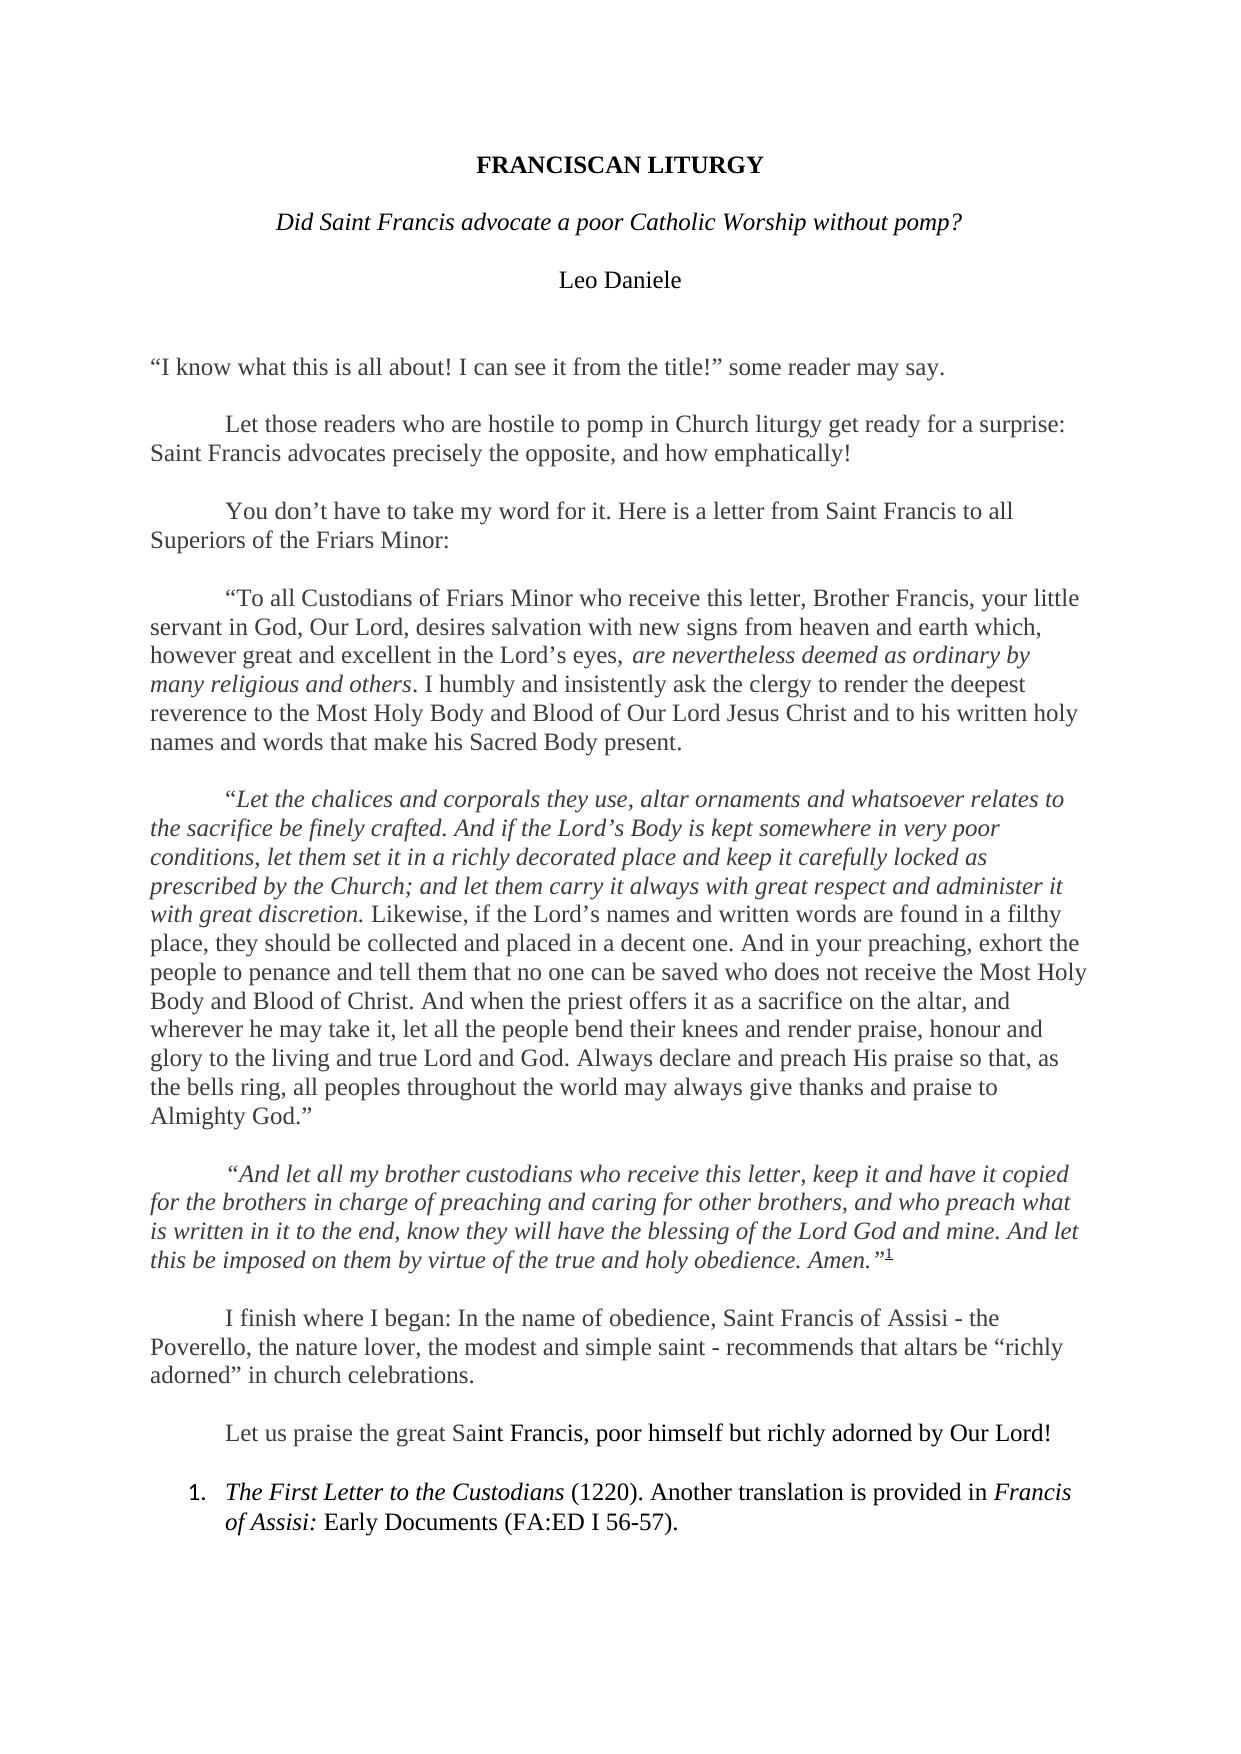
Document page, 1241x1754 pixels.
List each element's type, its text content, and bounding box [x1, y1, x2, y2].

text I finish where I began: In the name of obedience, Saint Francis of Assisi - the Poverello, the nature lover, the modest and simple saint - recommends that altars be “richly adorned” in church celebrations. [150, 1303, 1090, 1389]
text “And let all my brother custodians who receive this letter, keep it and have it copied for the brothers in charge of preaching and caring for other brothers, and who preach what is written in it to the end, know they will have the blessing of the Lord God and mine. And let this be imposed on them by virtue of the true and holy obedience. Amen.”1 [150, 1159, 1090, 1274]
text Let us praise the great Saint Francis, poor himself but richly adorned by Our Lord! [150, 1418, 1090, 1447]
text Did Saint Francis advocate a poor Catholic Worship without pomp? [150, 207, 1090, 236]
text FRANCISCAN LITURGY [150, 150, 1090, 179]
text “I know what this is all about! I can see it from the title!” some reader may say. [150, 352, 1090, 380]
list The First Letter to the Custodians (1220). Another translation is provided in Francis of Assisi: Early Documents (FA:ED I 56-57). [187, 1476, 1090, 1536]
text Leo Daniele [150, 265, 1090, 294]
text “To all Custodians of Friars Minor who receive this letter, Brother Francis, your little servant in God, Our Lord, desires salvation with new signs from heaven and earth which, however great and excellent in the Lord’s eyes, are nevertheless deemed as ordinary by many religious and others. I humbly and insistently ask the clergy to render the deepest reverence to the Most Holy Body and Blood of Our Lord Jesus Christ and to his written holy names and words that make his Sacred Body present. [150, 583, 1090, 755]
text You don’t have to take my word for it. Here is a letter from Saint Francis to all Superiors of the Friars Minor: [150, 496, 1090, 554]
text Let those readers who are hostile to pomp in Church liturgy get ready for a surprise: Saint Francis advocates precisely the opposite, and how emphatically! [150, 409, 1090, 467]
text “Let the chalices and corporals they use, altar ornaments and whatsoever relates to the sacrifice be finely crafted. And if the Lord’s Body is kept somewhere in very poor conditions, let them set it in a richly decorated place and keep it carefully locked as prescribed by the Church; and let them carry it always with great respect and administer it with great discretion. Likewise, if the Lord’s names and written words are found in a filthy place, they should be collected and placed in a decent one. And in your preaching, exhort the people to penance and tell them that no one can be saved who does not receive the Most Holy Body and Blood of Christ. And when the priest offers it as a sacrifice on the altar, and wherever he may take it, let all the people bend their knees and render praise, honour and glory to the living and true Lord and God. Always declare and preach His praise so that, as the bells ring, all peoples throughout the world may always give thanks and praise to Almighty God.” [150, 784, 1090, 1129]
